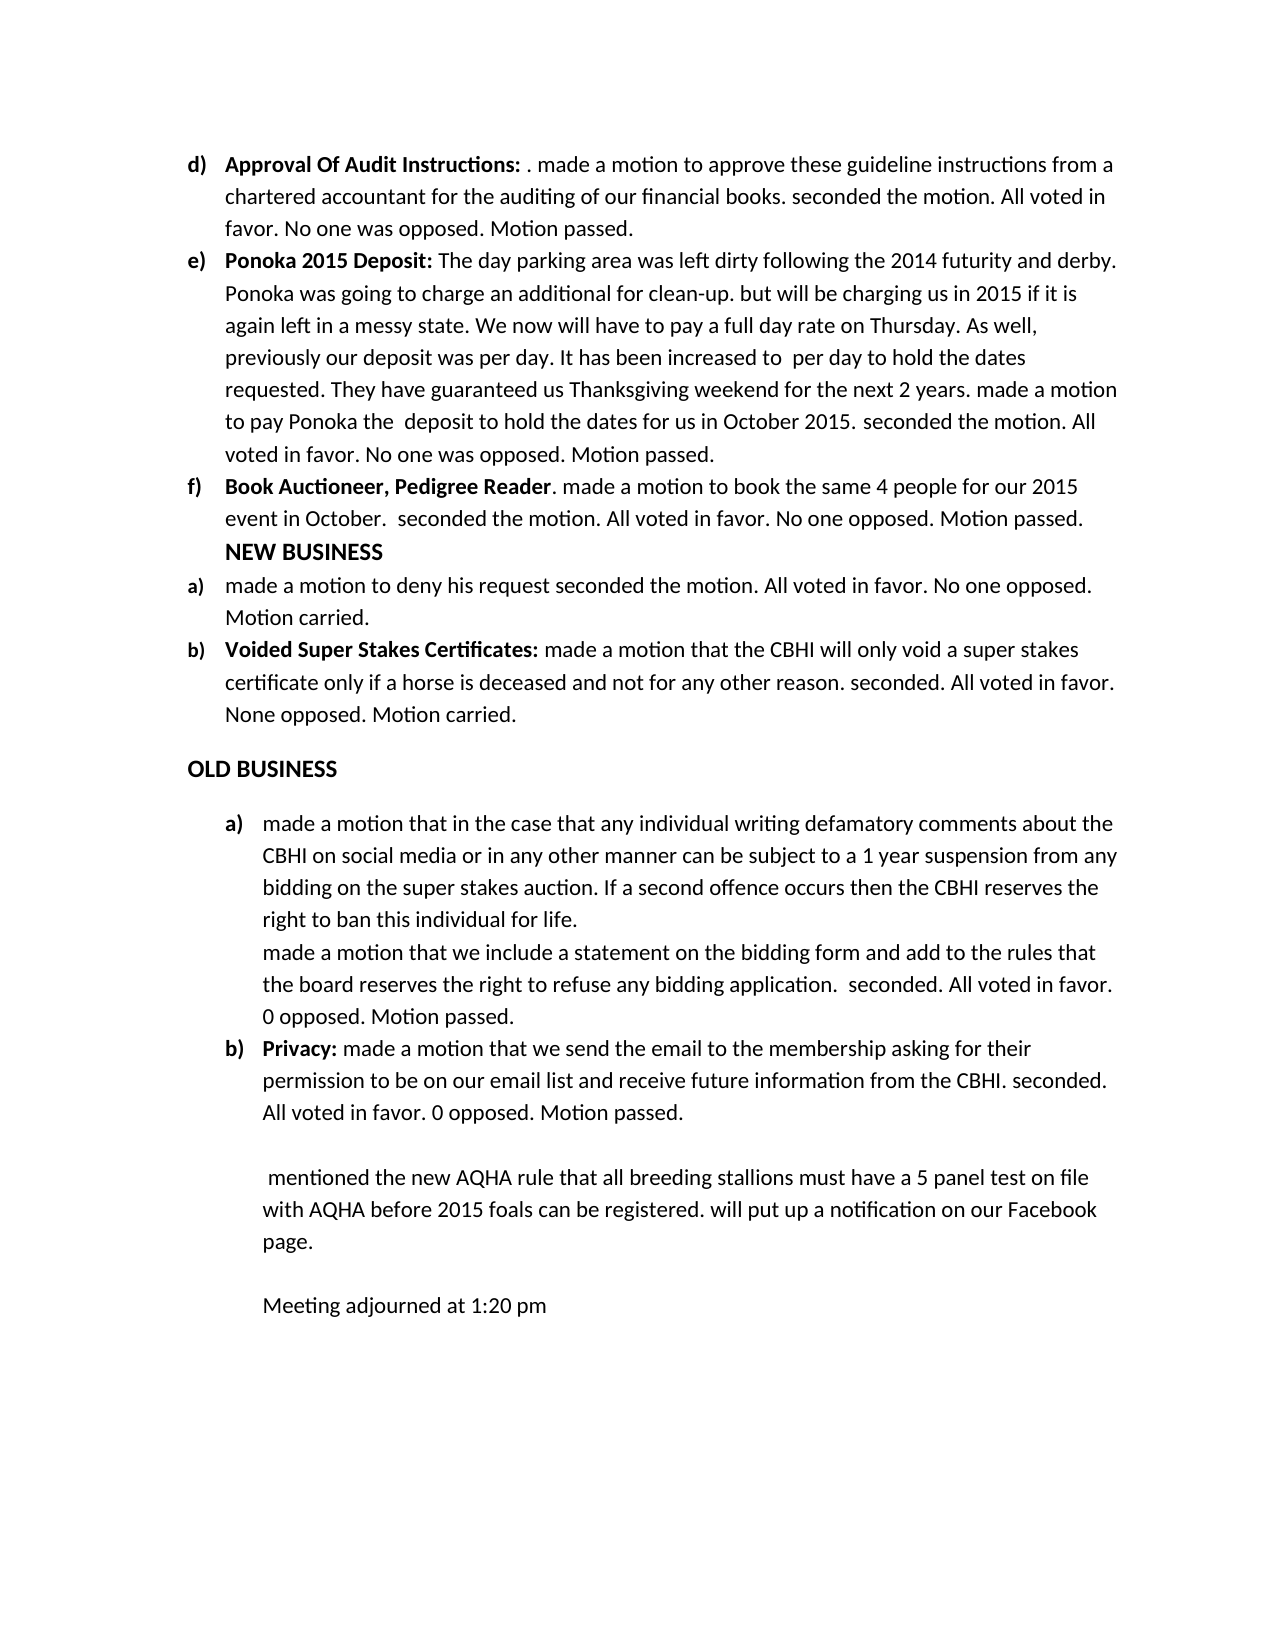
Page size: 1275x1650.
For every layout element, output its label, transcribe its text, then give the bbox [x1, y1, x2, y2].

list made a motion that in the case that any individual writing defamatory comments about the CBHI on social media or in any other manner can be subject to a 1 year suspension from any bidding on the super stakes auction. If a second offence occurs then the CBHI reserves the right to ban this individual for life. [225, 809, 1125, 933]
list Ponoka 2015 Deposit: The day parking area was left dirty following the 2014 futurity and derby. Ponoka was going to charge an additional for clean-up. but will be charging us in 2015 if it is again left in a messy state. We now will have to pay a full day rate on Thursday. As well, previously our deposit was per day. It has been increased to per day to hold the dates requested. They have guaranteed us Thanksgiving weekend for the next 2 years. made a motion to pay Ponoka the deposit to hold the dates for us in October 2015. seconded the motion. All voted in favor. No one was opposed. Motion passed. [187, 247, 1125, 468]
text OLD BUSINESS [187, 753, 1125, 783]
list Book Auctioneer, Pedigree Reader. made a motion to book the same 4 people for our 2015 event in October. seconded the motion. All voted in favor. No one opposed. Motion passed. [187, 472, 1125, 532]
list mentioned the new AQHA rule that all breeding stallions must have a 5 panel test on file with AQHA before 2015 foals can be registered. will put up a notification on our Facebook page. [262, 1163, 1125, 1255]
list made a motion to deny his request seconded the motion. All voted in favor. No one opposed. Motion carried. [187, 571, 1125, 631]
list Meeting adjourned at 1:20 pm [262, 1292, 1125, 1320]
list Voided Super Stakes Certificates: made a motion that the CBHI will only void a super stakes certificate only if a horse is deceased and not for any other reason. seconded. All voted in favor. None opposed. Motion carried. [187, 636, 1125, 728]
list made a motion that we include a statement on the bidding form and add to the rules that the board reserves the right to refuse any bidding application. seconded. All voted in favor. 0 opposed. Motion passed. [262, 938, 1125, 1030]
list Approval Of Audit Instructions: . made a motion to approve these guideline instructions from a chartered accountant for the auditing of our financial books. seconded the motion. All voted in favor. No one was opposed. Motion passed. [187, 150, 1125, 242]
list Privacy: made a motion that we send the email to the membership asking for their permission to be on our email list and receive future information from the CBHI. seconded. All voted in favor. 0 opposed. Motion passed. [225, 1034, 1125, 1127]
list NEW BUSINESS [225, 536, 1125, 567]
